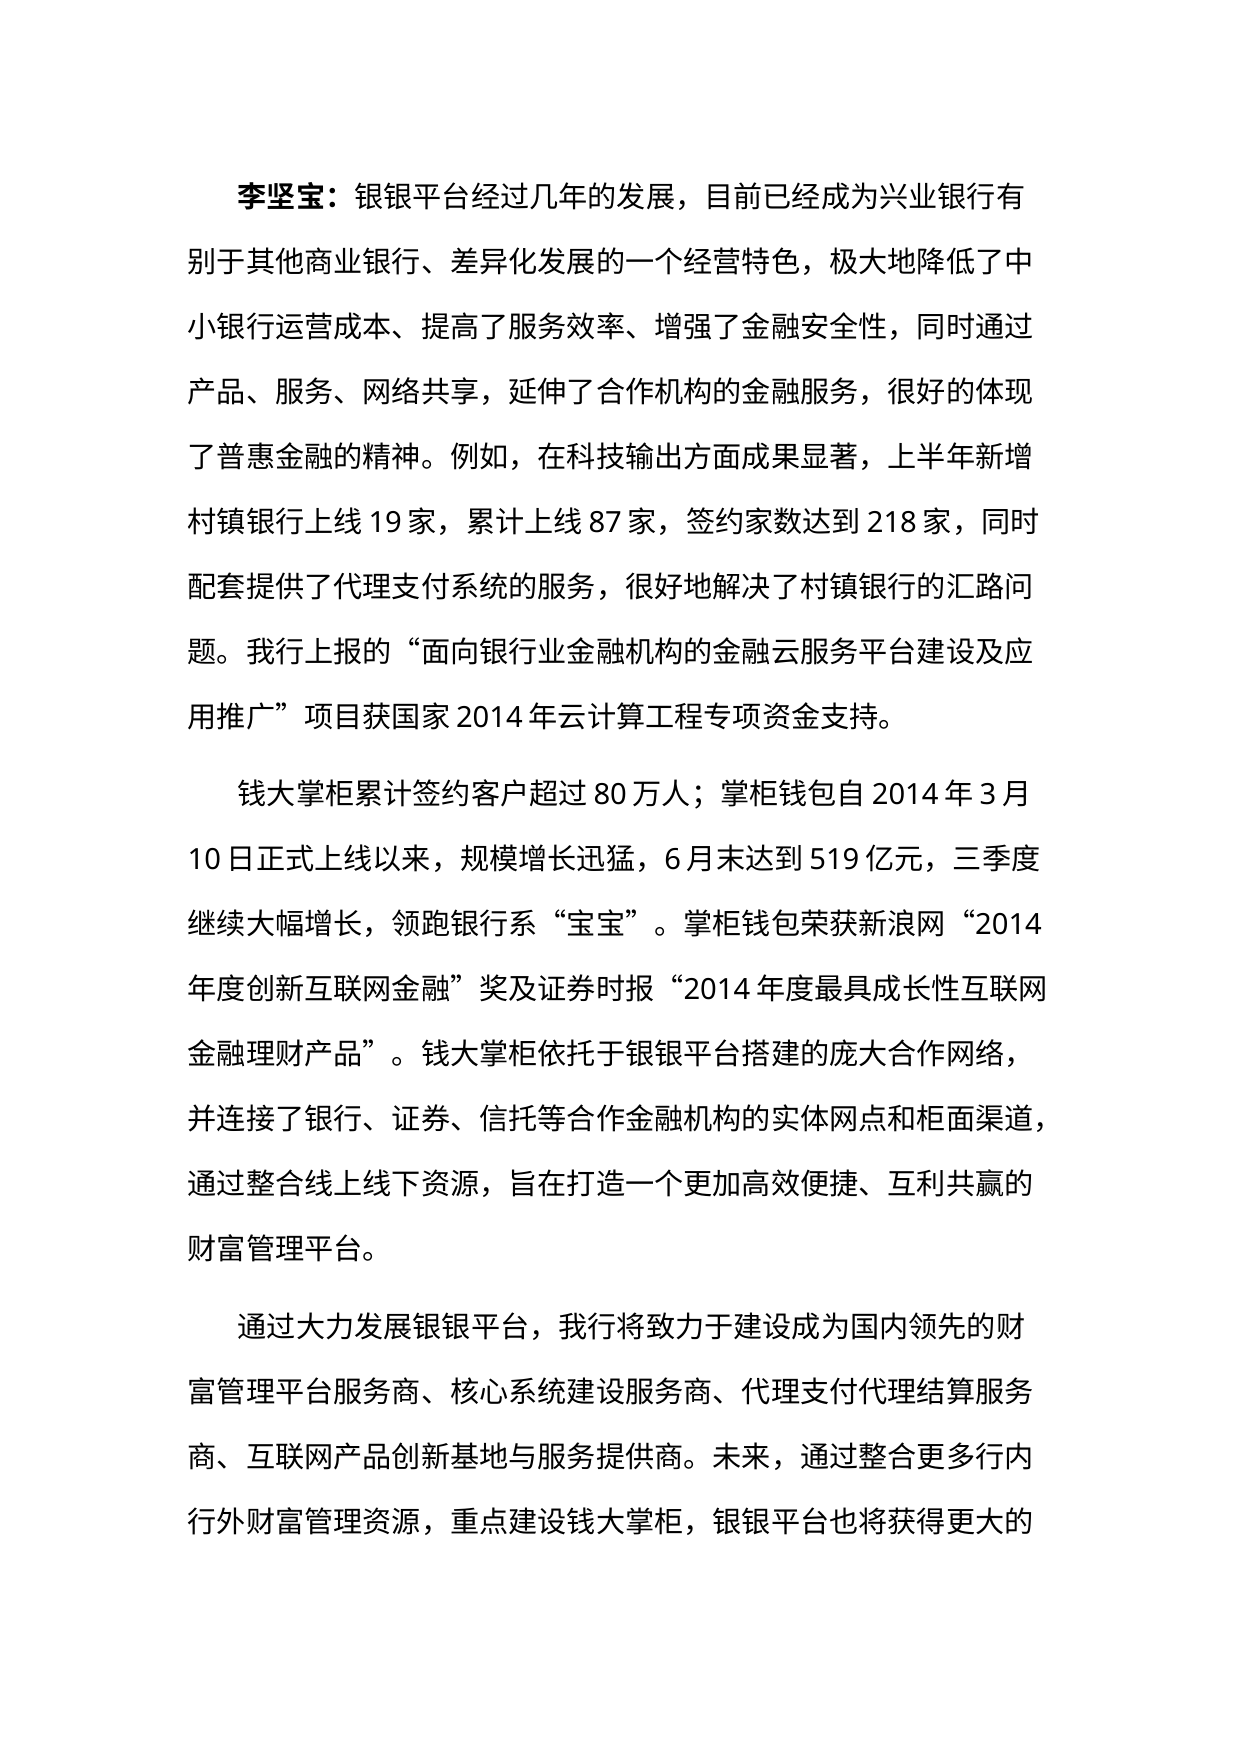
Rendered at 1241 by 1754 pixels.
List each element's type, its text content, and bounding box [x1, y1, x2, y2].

text 李坚宝：银银平台经过几年的发展，目前已经成为兴业银行有别于其他商业银行、差异化发展的一个经营特色，极大地降低了中小银行运营成本、提高了服务效率、增强了金融安全性，同时通过产品、服务、网络共享，延伸了合作机构的金融服务，很好的体现了普惠金融的精神。例如，在科技输出方面成果显著，上半年新增村镇银行上线19家，累计上线87家，签约家数达到218家，同时配套提供了代理支付系统的服务，很好地解决了村镇银行的汇路问题。我行上报的“面向银行业金融机构的金融云服务平台建设及应用推广”项目获国家2014年云计算工程专项资金支持。 [187, 162, 1053, 747]
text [187, 1292, 1053, 1552]
text 钱大掌柜累计签约客户超过80万人；掌柜钱包自2014年3月10日正式上线以来，规模增长迅猛，6月末达到519亿元，三季度继续大幅增长，领跑银行系“宝宝”。掌柜钱包荣获新浪网“2014年度创新互联网金融”奖及证券时报“2014年度最具成长性互联网金融理财产品”。钱大掌柜依托于银银平台搭建的庞大合作网络，并连接了银行、证券、信托等合作金融机构的实体网点和柜面渠道，通过整合线上线下资源，旨在打造一个更加高效便捷、互利共赢的财富管理平台。 [187, 759, 1053, 1279]
